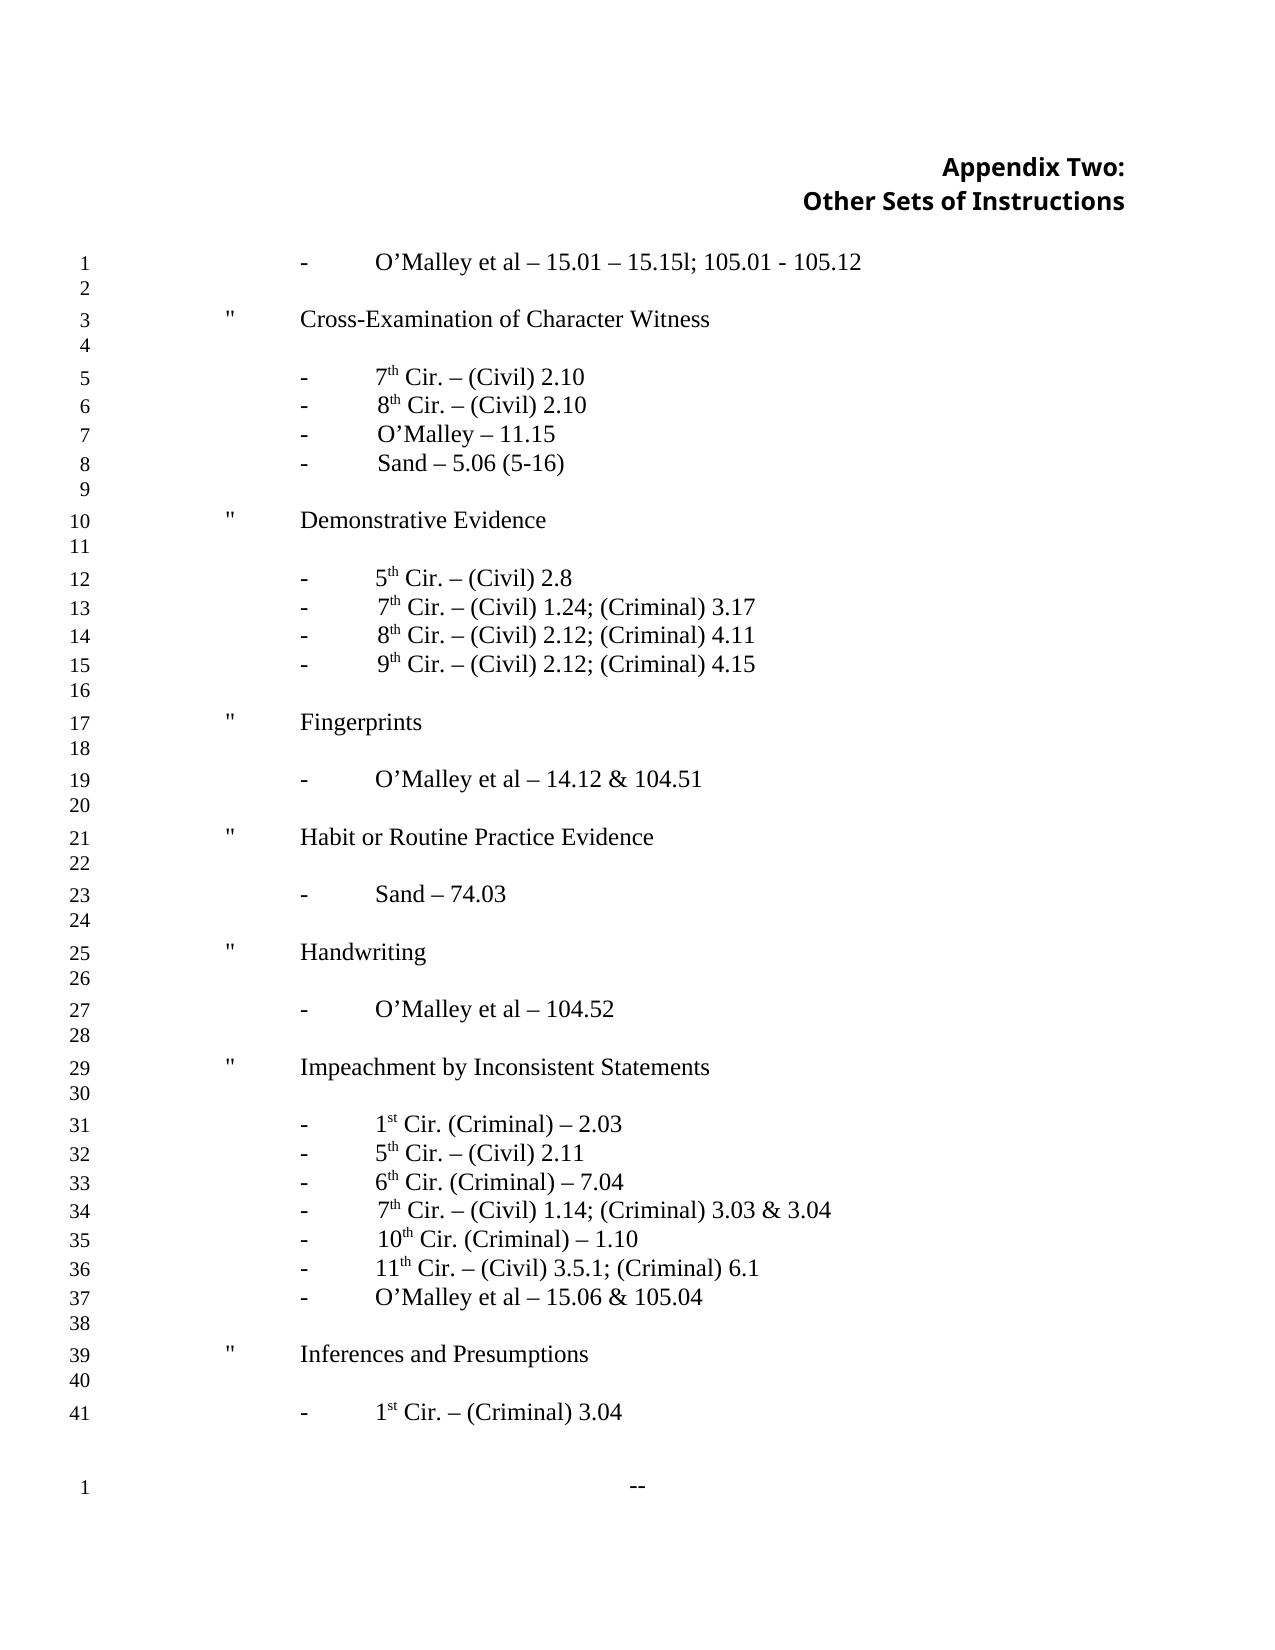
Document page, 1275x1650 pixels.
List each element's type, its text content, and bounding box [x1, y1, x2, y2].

list O’Malley et al – 15.01 – 15.15l; 105.01 - 105.12 [300, 247, 1125, 276]
list 7th Cir. – (Civil) 1.24; (Criminal) 3.17 [300, 592, 1125, 621]
list O’Malley et al – 104.52 [300, 994, 1125, 1023]
list 9th Cir. – (Civil) 2.12; (Criminal) 4.15 [300, 649, 1125, 678]
list 7th Cir. – (Civil) 2.10 [300, 362, 1125, 391]
list 7th Cir. – (Civil) 1.14; (Criminal) 3.03 & 3.04 [300, 1196, 1125, 1224]
list 8th Cir. – (Civil) 2.10 [300, 391, 1125, 419]
list 8th Cir. – (Civil) 2.12; (Criminal) 4.11 [300, 621, 1125, 649]
list Sand – 5.06 (5-16) [300, 448, 1125, 477]
list 1st Cir. (Criminal) – 2.03 [300, 1109, 1125, 1138]
list O’Malley et al – 14.12 & 104.51 [300, 764, 1125, 793]
list 1st Cir. – (Criminal) 3.04 [300, 1397, 1125, 1426]
list Sand – 74.03 [300, 879, 1125, 908]
list Impeachment by Inconsistent Statements [225, 1052, 1125, 1081]
list Cross-Examination of Character Witness [225, 304, 1125, 333]
list Habit or Routine Practice Evidence [225, 822, 1125, 851]
list 5th Cir. – (Civil) 2.11 [300, 1138, 1125, 1167]
list Fingerprints [225, 707, 1125, 736]
list Handwriting [225, 937, 1125, 966]
list 11th Cir. – (Civil) 3.5.1; (Criminal) 6.1 [300, 1253, 1125, 1282]
list Inferences and Presumptions [225, 1339, 1125, 1368]
list 6th Cir. (Criminal) – 7.04 [300, 1167, 1125, 1196]
list O’Malley et al – 15.06 & 105.04 [300, 1282, 1125, 1311]
list Demonstrative Evidence [225, 506, 1125, 534]
list 5th Cir. – (Civil) 2.8 [300, 563, 1125, 592]
list O’Malley – 11.15 [300, 419, 1125, 448]
list 10th Cir. (Criminal) – 1.10 [300, 1224, 1125, 1253]
